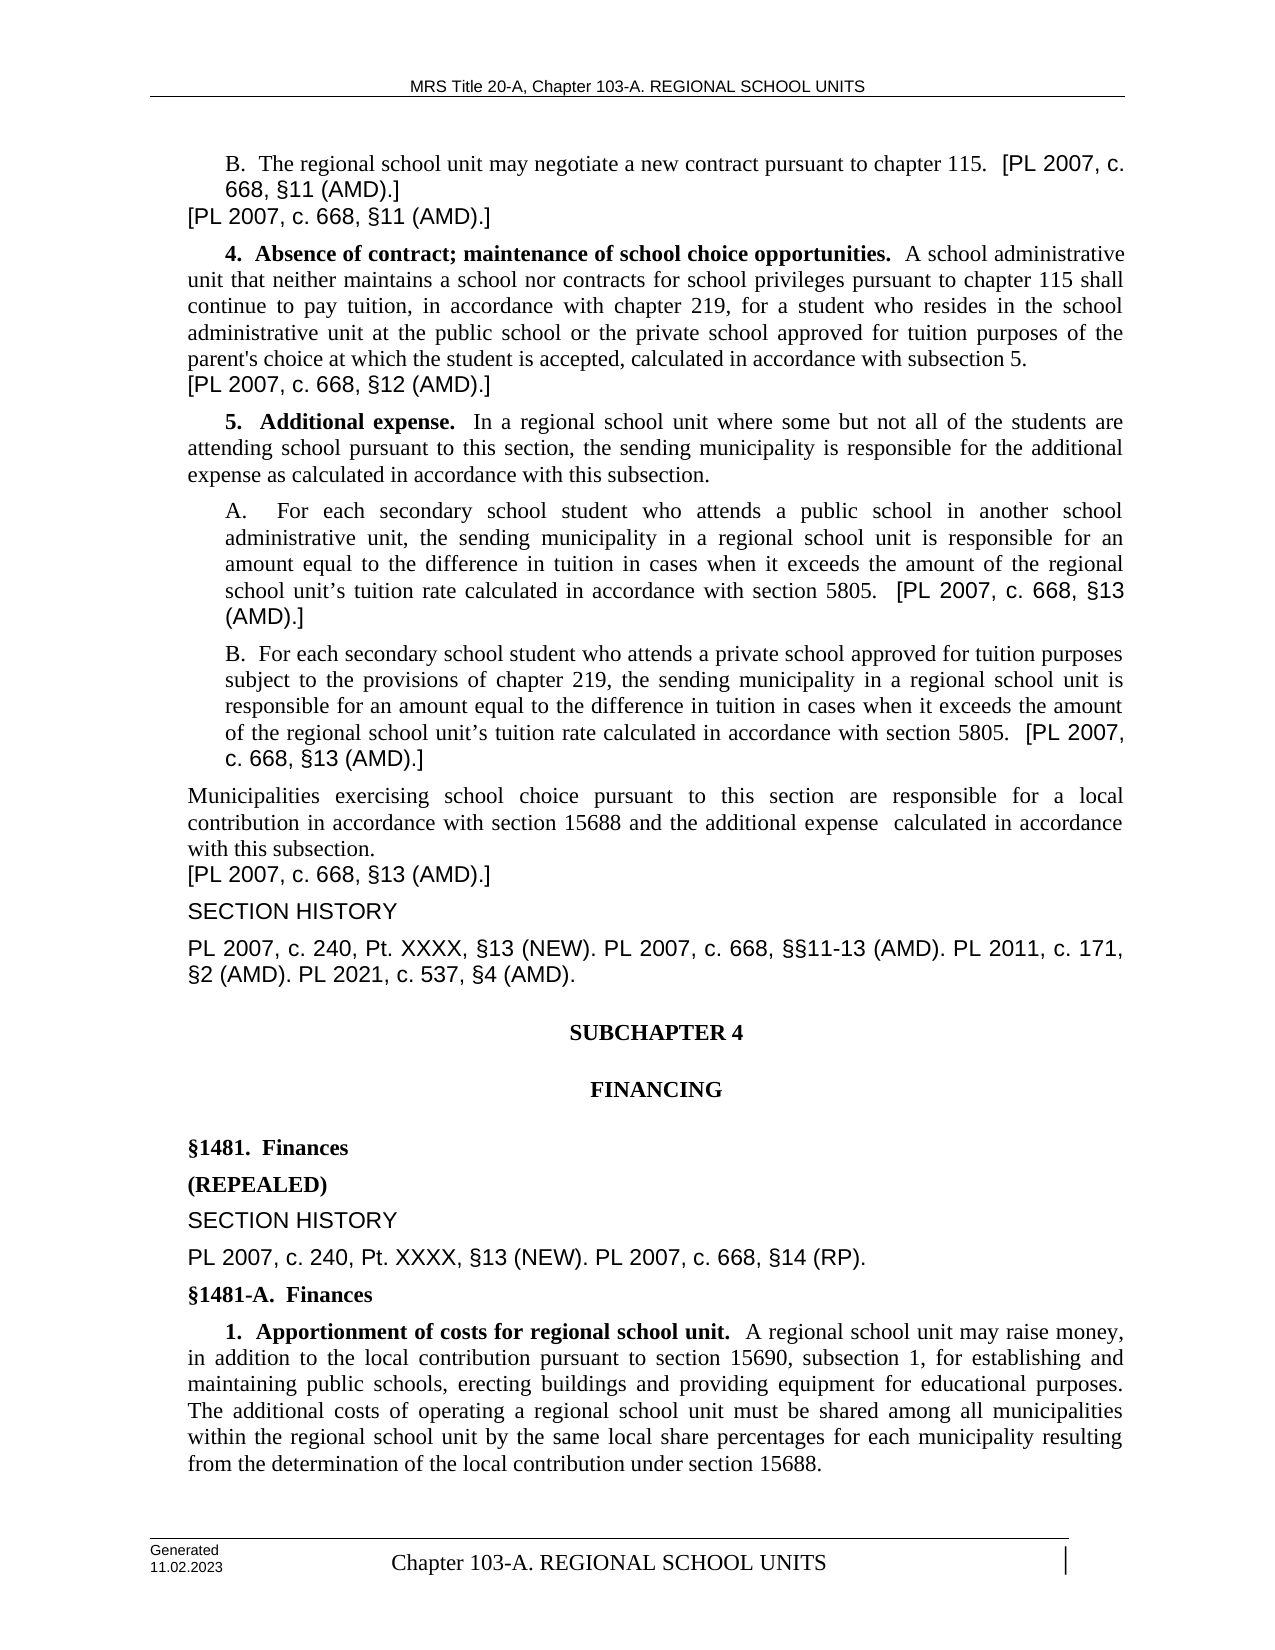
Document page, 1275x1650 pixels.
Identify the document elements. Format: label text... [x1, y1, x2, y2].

text PL 2007, c. 240, Pt. XXXX, §13 (NEW). PL 2007, c. 668, §14 (RP). [187, 1244, 1125, 1271]
text B. The regional school unit may negotiate a new contract pursuant to chapter 115. [PL 2007, c. 668, §11 (AMD).] [225, 150, 1125, 203]
text [PL 2007, c. 668, §13 (AMD).] [187, 861, 1125, 888]
text SUBCHAPTER 4 [187, 1019, 1125, 1045]
text 1. Apportionment of costs for regional school unit. A regional school unit may raise money, in addition to the local contribution pursuant to section 15690, subsection 1, for establishing and maintaining public schools, erecting buildings and providing equipment for educational purposes. The additional costs of operating a regional school unit must be shared among all municipalities within the regional school unit by the same local share percentages for each municipality resulting from the determination of the local contribution under section 15688. [187, 1318, 1125, 1476]
text 5. Additional expense. In a regional school unit where some but not all of the students are attending school pursuant to this section, the sending municipality is responsible for the additional expense as calculated in accordance with this subsection. [187, 408, 1125, 487]
text (REPEALED) [187, 1171, 1125, 1197]
text §1481-A. Finances [187, 1281, 1125, 1307]
text [PL 2007, c. 668, §12 (AMD).] [187, 371, 1125, 398]
text SECTION HISTORY [187, 898, 1125, 924]
text PL 2007, c. 240, Pt. XXXX, §13 (NEW). PL 2007, c. 668, §§11-13 (AMD). PL 2011, c. 171, §2 (AMD). PL 2021, c. 537, §4 (AMD). [187, 935, 1125, 987]
text SECTION HISTORY [187, 1207, 1125, 1234]
text Municipalities exercising school choice pursuant to this section are responsible for a local contribution in accordance with section 15688 and the additional expense calculated in accordance with this subsection. [187, 782, 1125, 861]
text §1481. Finances [187, 1134, 1125, 1160]
text [PL 2007, c. 668, §11 (AMD).] [187, 203, 1125, 229]
text FINANCING [187, 1076, 1125, 1103]
text B. For each secondary school student who attends a private school approved for tuition purposes subject to the provisions of chapter 219, the sending municipality in a regional school unit is responsible for an amount equal to the difference in tuition in cases when it exceeds the amount of the regional school unit’s tuition rate calculated in accordance with section 5805. [PL 2007, c. 668, §13 (AMD).] [225, 640, 1125, 772]
text A. For each secondary school student who attends a public school in another school administrative unit, the sending municipality in a regional school unit is responsible for an amount equal to the difference in tuition in cases when it exceeds the amount of the regional school unit’s tuition rate calculated in accordance with section 5805. [PL 2007, c. 668, §13 (AMD).] [225, 498, 1125, 629]
text 4. Absence of contract; maintenance of school choice opportunities. A school administrative unit that neither maintains a school nor contracts for school privileges pursuant to chapter 115 shall continue to pay tuition, in accordance with chapter 219, for a student who resides in the school administrative unit at the public school or the private school approved for tuition purposes of the parent's choice at which the student is accepted, calculated in accordance with subsection 5. [187, 239, 1125, 371]
